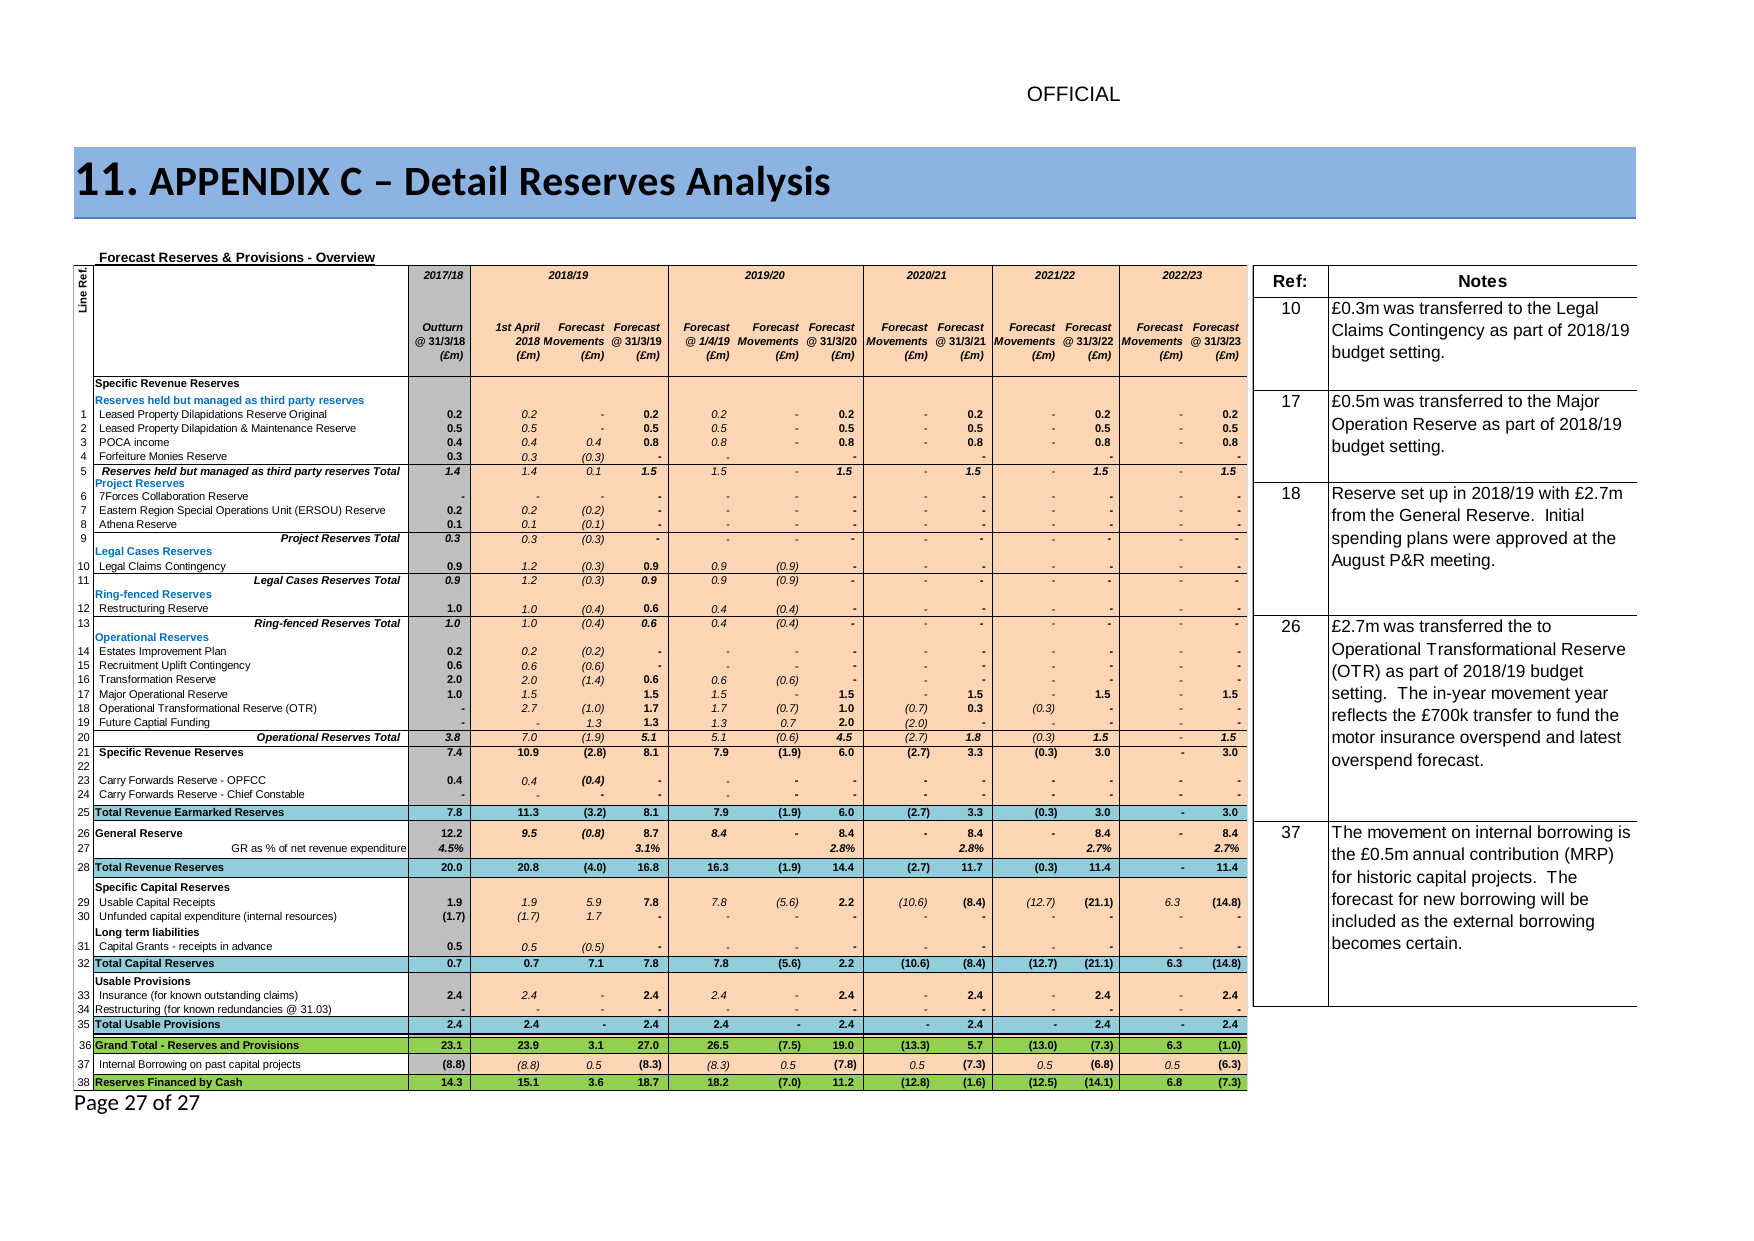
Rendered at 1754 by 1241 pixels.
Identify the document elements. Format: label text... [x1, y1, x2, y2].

subtitle APPENDIX C – Detail Reserves Analysis [74, 147, 1636, 217]
